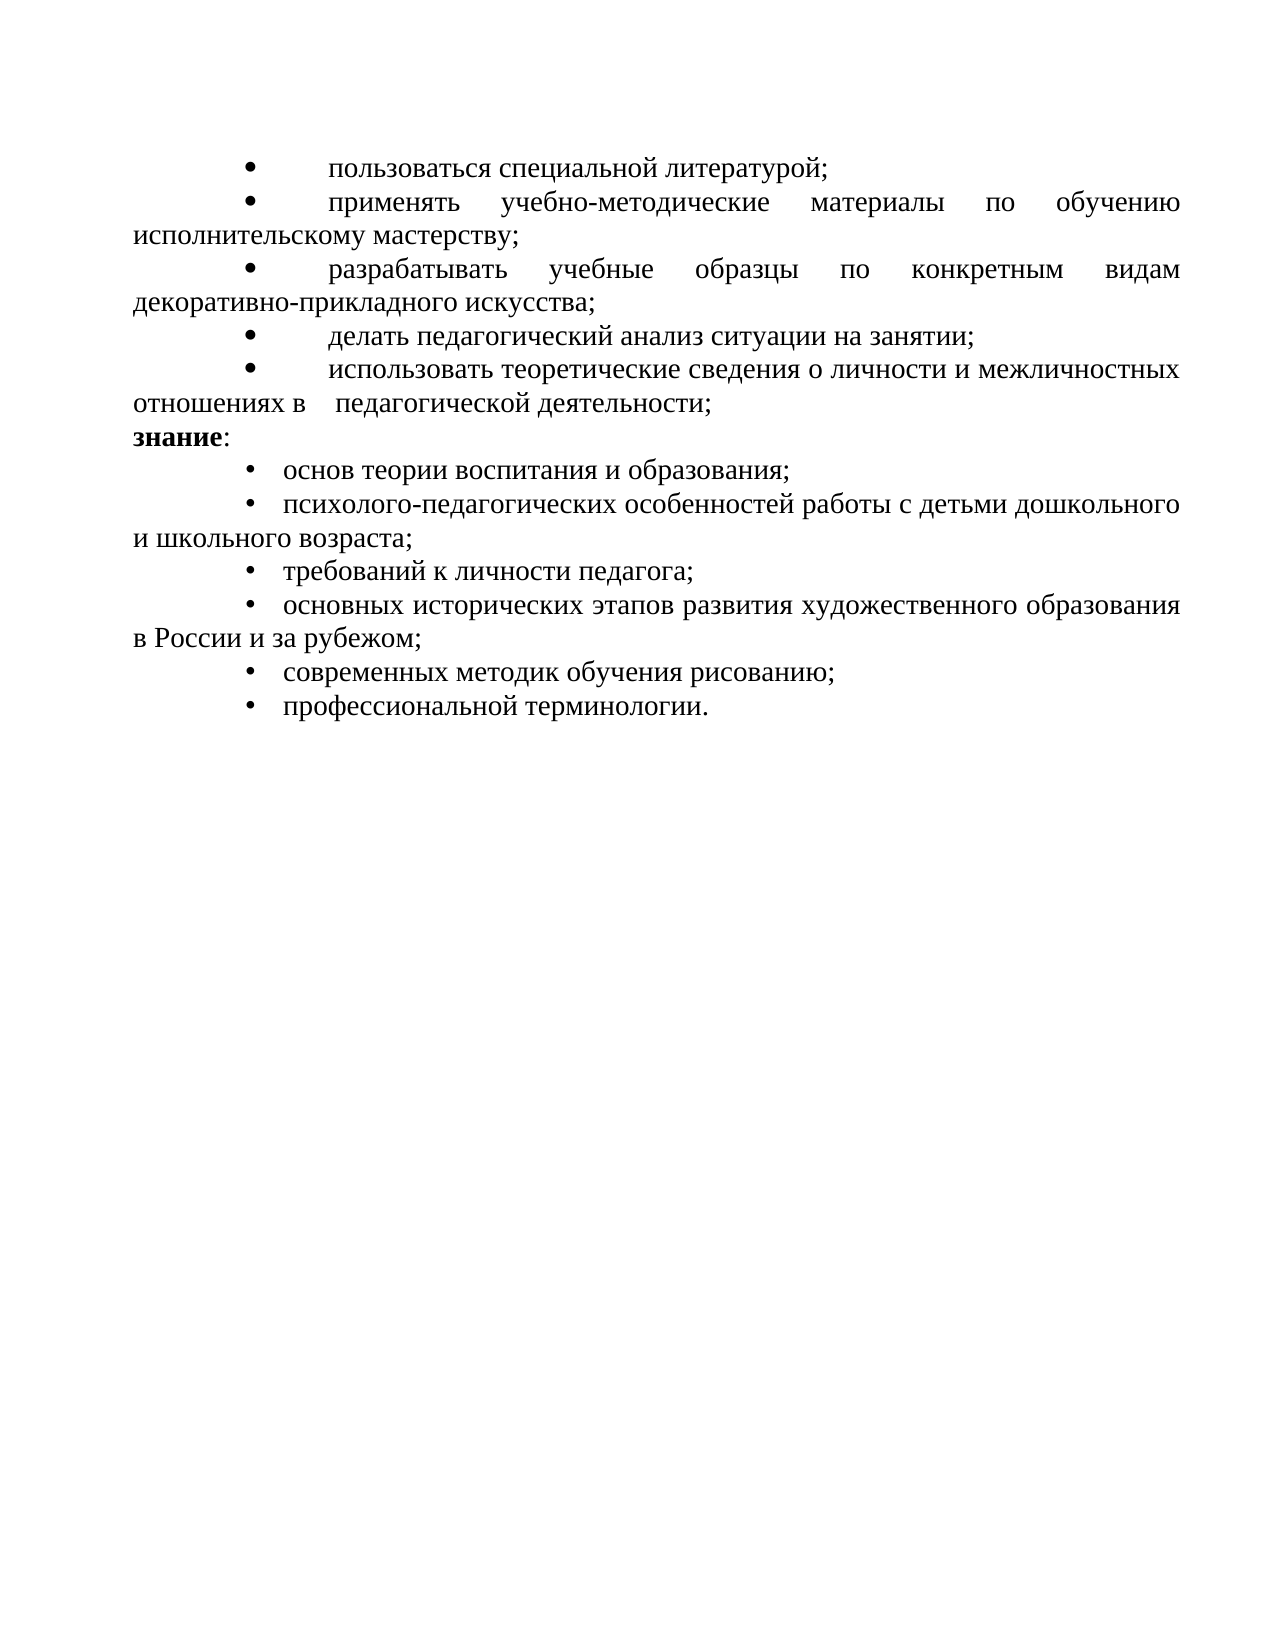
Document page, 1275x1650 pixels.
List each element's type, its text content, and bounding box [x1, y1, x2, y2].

list применять учебно-методические материалы по обучению исполнительскому мастерству; [133, 184, 1181, 251]
list психолого-педагогических особенностей работы с детьми дошкольного и школьного возраста; [133, 486, 1181, 553]
list требований к личности педагога; [133, 553, 1181, 587]
list использовать теоретические сведения о личности и межличностных отношениях в педагогической деятельности; [133, 352, 1181, 419]
list делать педагогический анализ ситуации на занятии; [133, 318, 1181, 352]
list основ теории воспитания и образования; [133, 452, 1181, 486]
list разрабатывать учебные образцы по конкретным видам декоративно-прикладного искусства; [133, 251, 1181, 318]
list современных методик обучения рисованию; [133, 654, 1181, 688]
list профессиональной терминологии. [133, 688, 1181, 721]
list основных исторических этапов развития художественного образования в России и за рубежом; [133, 587, 1181, 654]
text знание: [133, 419, 1181, 452]
list пользоваться специальной литературой; [133, 150, 1192, 184]
